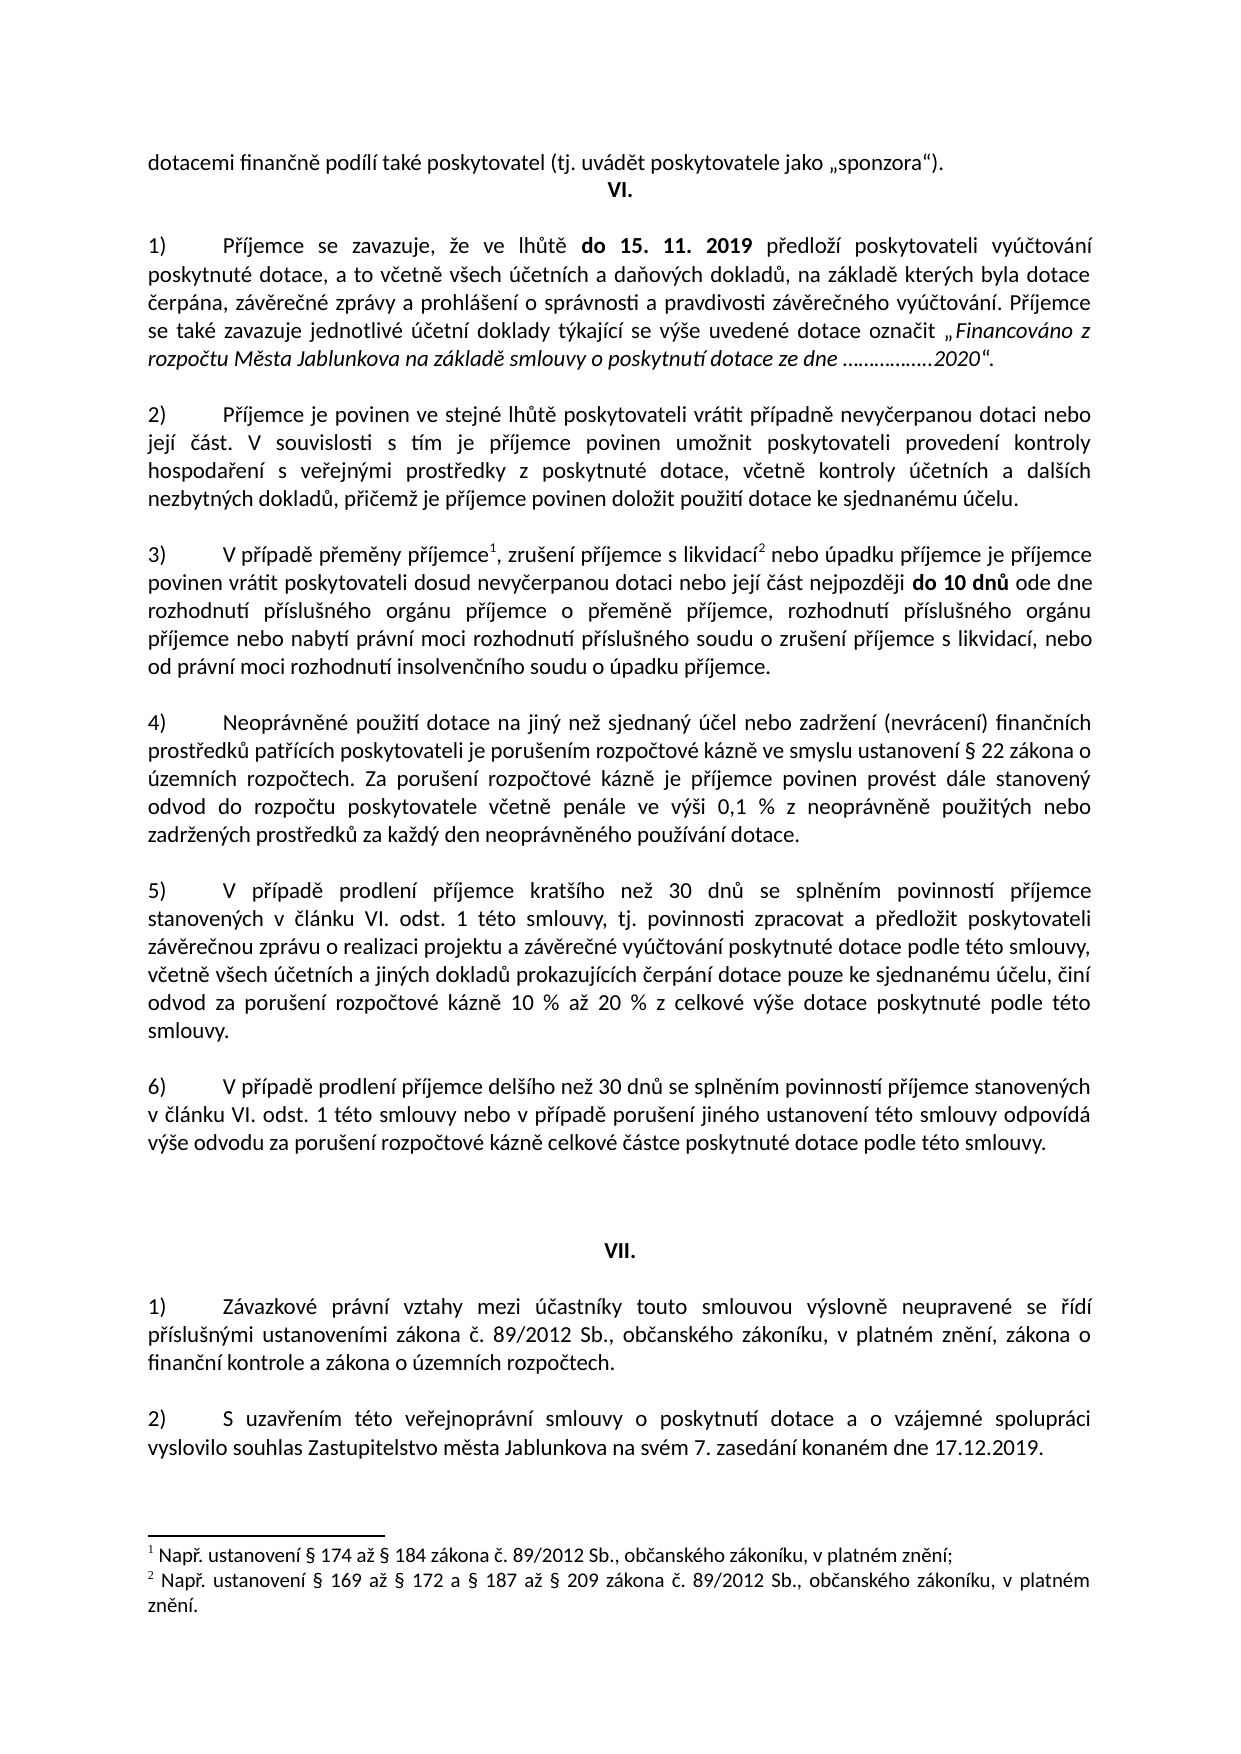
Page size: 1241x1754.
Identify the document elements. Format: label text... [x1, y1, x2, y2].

list Příjemce se zavazuje, že ve lhůtě do 15. 11. 2019 předloží poskytovateli vyúčtování poskytnuté dotace, a to včetně všech účetních a daňových dokladů, na základě kterých byla dotace čerpána, závěrečné zprávy a prohlášení o správnosti a pravdivosti závěrečného vyúčtování. Příjemce se také zavazuje jednotlivé účetní doklady týkající se výše uvedené dotace označit „Financováno z rozpočtu Města Jablunkova na základě smlouvy o poskytnutí dotace ze dne ……………..2020“. [148, 232, 1093, 372]
text VII. [148, 1236, 1093, 1264]
text VI. [148, 176, 1093, 204]
list Příjemce je povinen ve stejné lhůtě poskytovateli vrátit případně nevyčerpanou dotaci nebo její část. V souvislosti s tím je příjemce povinen umožnit poskytovateli provedení kontroly hospodaření s veřejnými prostředky z poskytnuté dotace, včetně kontroly účetních a dalších nezbytných dokladů, přičemž je příjemce povinen doložit použití dotace ke sjednanému účelu. [148, 400, 1093, 512]
list V případě prodlení příjemce delšího než 30 dnů se splněním povinností příjemce stanovených v článku VI. odst. 1 této smlouvy nebo v případě porušení jiného ustanovení této smlouvy odpovídá výše odvodu za porušení rozpočtové kázně celkové částce poskytnuté dotace podle této smlouvy. [148, 1072, 1093, 1156]
text 1) Závazkové právní vztahy mezi účastníky touto smlouvou výslovně neupravené se řídí příslušnými ustanoveními zákona č. 89/2012 Sb., občanského zákoníku, v platném znění, zákona o finanční kontrole a zákona o územních rozpočtech. [148, 1292, 1093, 1377]
text 2) S uzavřením této veřejnoprávní smlouvy o poskytnutí dotace a o vzájemné spolupráci vyslovilo souhlas Zastupitelstvo města Jablunkova na svém 7. zasedání konaném dne 17.12.2019. [148, 1404, 1093, 1461]
list Neoprávněné použití dotace na jiný než sjednaný účel nebo zadržení (nevrácení) finančních prostředků patřících poskytovateli je porušením rozpočtové kázně ve smyslu ustanovení § 22 zákona o územních rozpočtech. Za porušení rozpočtové kázně je příjemce povinen provést dále stanovený odvod do rozpočtu poskytovatele včetně penále ve výši 0,1 % z neoprávněně použitých nebo zadržených prostředků za každý den neoprávněného používání dotace. [148, 708, 1093, 848]
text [148, 148, 1093, 176]
list V případě prodlení příjemce kratšího než 30 dnů se splněním povinností příjemce stanovených v článku VI. odst. 1 této smlouvy, tj. povinnosti zpracovat a předložit poskytovateli závěrečnou zprávu o realizaci projektu a závěrečné vyúčtování poskytnuté dotace podle této smlouvy, včetně všech účetních a jiných dokladů prokazujících čerpání dotace pouze ke sjednanému účelu, činí odvod za porušení rozpočtové kázně 10 % až 20 % z celkové výše dotace poskytnuté podle této smlouvy. [148, 876, 1093, 1044]
list V případě přeměny příjemce, zrušení příjemce s likvidací nebo úpadku příjemce je příjemce povinen vrátit poskytovateli dosud nevyčerpanou dotaci nebo její část nejpozději do 10 dnů ode dne rozhodnutí příslušného orgánu příjemce o přeměně příjemce, rozhodnutí příslušného orgánu příjemce nebo nabytí právní moci rozhodnutí příslušného soudu o zrušení příjemce s likvidací, nebo od právní moci rozhodnutí insolvenčního soudu o úpadku příjemce. [148, 540, 1093, 680]
